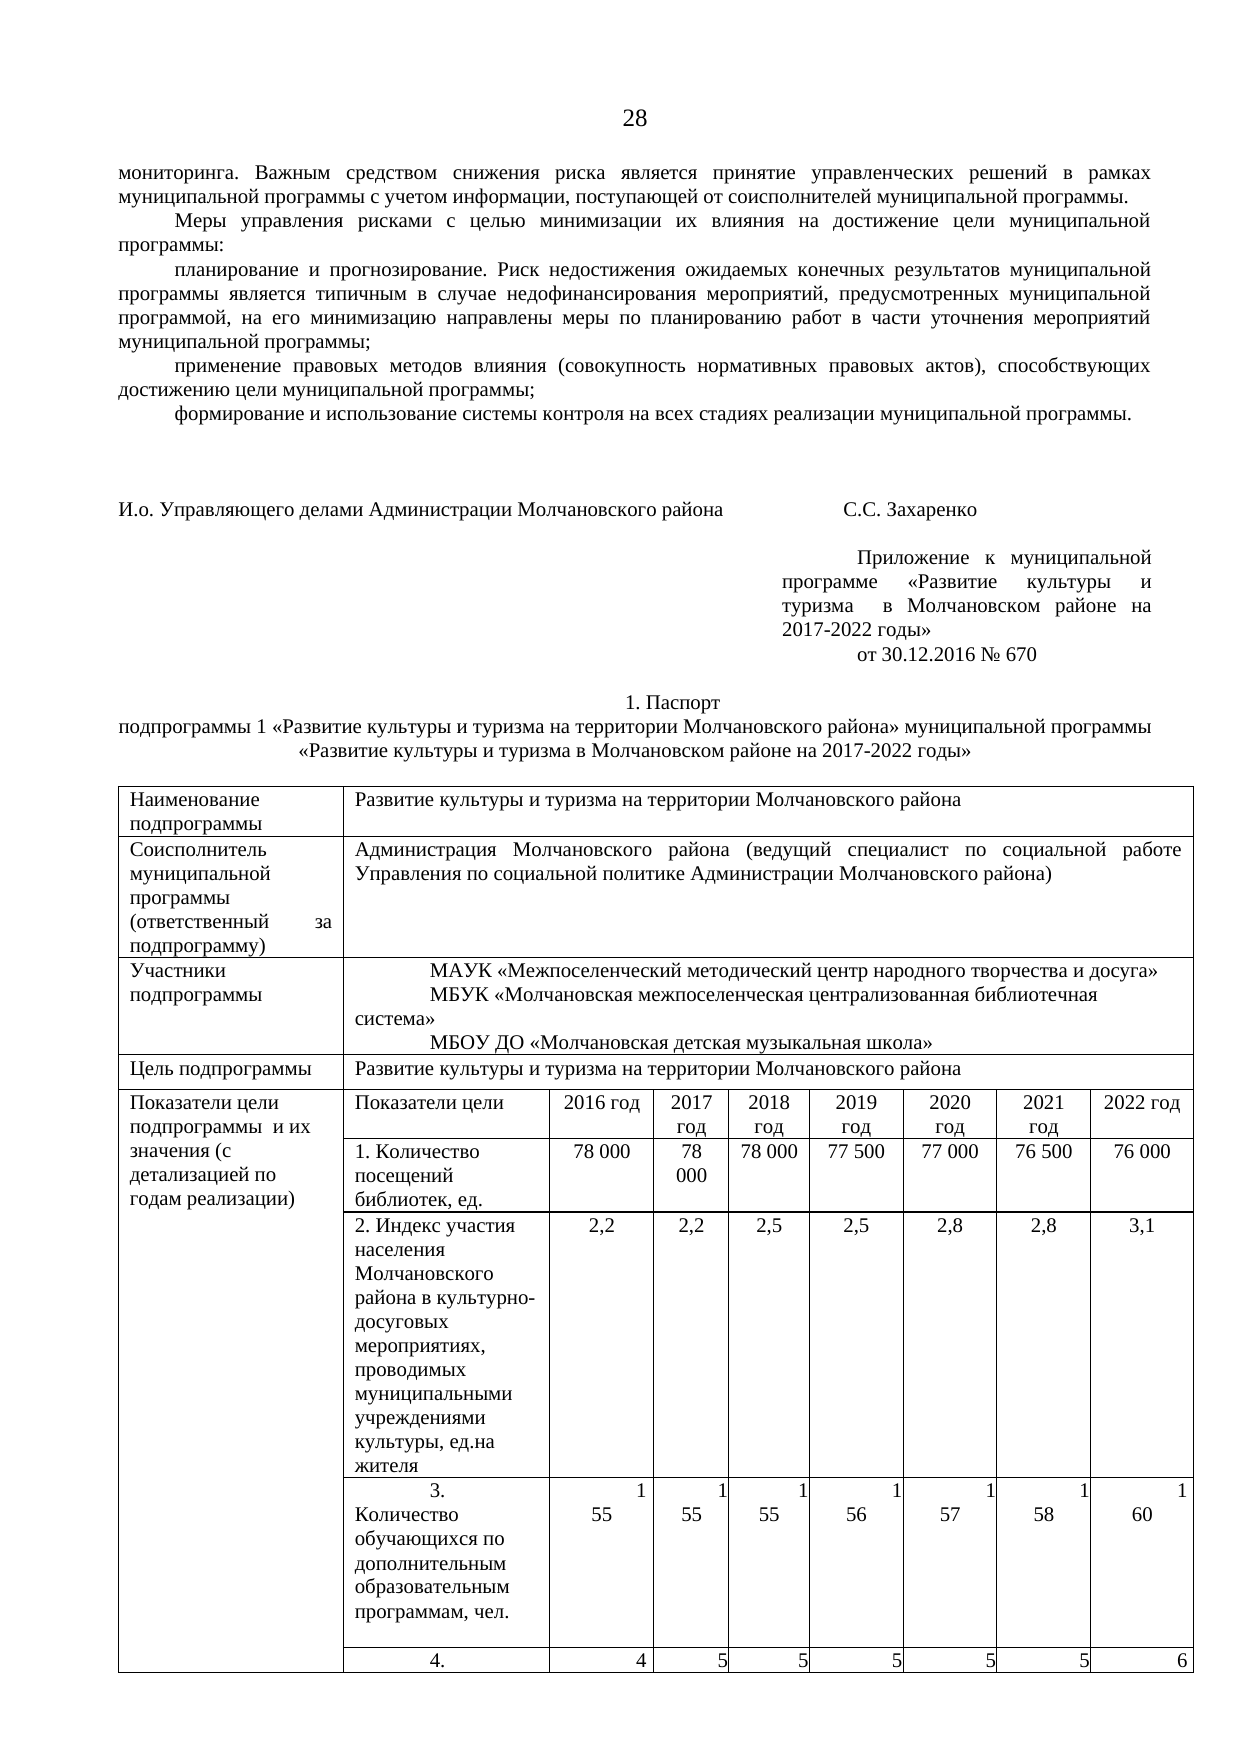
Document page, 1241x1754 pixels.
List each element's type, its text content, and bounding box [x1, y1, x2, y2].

table_cell 2019 год [810, 1090, 903, 1138]
text планирование и прогнозирование. Риск недостижения ожидаемых конечных результатов муниципальной программы является типичным в случае недофинансирования мероприятий, предусмотренных муниципальной программой, на его минимизацию направлены меры по планированию работ в части уточнения мероприятий муниципальной программы; [118, 256, 1152, 353]
table_cell 5 [810, 1648, 903, 1672]
text 1. Паспорт [118, 689, 1152, 714]
table_cell 2020 год [904, 1090, 996, 1138]
table_cell 2017 год [654, 1090, 728, 1138]
table_cell 2,5 [729, 1213, 809, 1477]
table_cell 2,2 [550, 1213, 653, 1477]
text Приложение к муниципальной программе «Развитие культуры и туризма в Молчановском районе на 2017-2022 годы» [782, 545, 1152, 641]
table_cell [344, 1648, 549, 1672]
table_cell 77 500 [810, 1139, 903, 1211]
table_cell 2022 год [1091, 1090, 1193, 1138]
table_cell 155 [654, 1478, 728, 1647]
table_cell 5 [904, 1648, 996, 1672]
table_cell Показатели цели [344, 1090, 549, 1138]
table_cell 6 [1091, 1648, 1193, 1672]
table_cell МАУК «Межпоселенческий методический центр народного творчества и досуга» МБУК «Молчановская межпоселенческая централизованная библиотечная система» МБОУ ДО «Молчановская детская музыкальная школа» [344, 958, 1193, 1054]
text формирование и использование системы контроля на всех стадиях реализации муниципальной программы. [118, 401, 1152, 425]
text Меры управления рисками с целью минимизации их влияния на достижение цели муниципальной программы: [118, 208, 1152, 256]
table_cell 78 000 [729, 1139, 809, 1211]
table_cell Показатели цели подпрограммы и их значения (с детализацией по годам реализации) [119, 1090, 343, 1672]
table_cell 4 [550, 1648, 653, 1672]
table_cell 77 000 [904, 1139, 996, 1211]
table_cell 160 [1091, 1478, 1193, 1647]
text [118, 103, 1152, 208]
text от 30.12.2016 № 670 [782, 641, 1152, 666]
table_cell 78 000 [654, 1139, 728, 1211]
table_cell 2021 год [997, 1090, 1090, 1138]
table_cell Цель подпрограммы [119, 1055, 343, 1089]
table_header Развитие культуры и туризма на территории Молчановского района [344, 787, 1193, 836]
table_cell 5 [654, 1648, 728, 1672]
table_cell 76 500 [997, 1139, 1090, 1211]
table_cell 5 [729, 1648, 809, 1672]
table_cell Соисполнитель муниципальной программы (ответственный за подпрограмму) [119, 837, 343, 957]
table_cell Развитие культуры и туризма на территории Молчановского района [344, 1055, 1193, 1089]
table_cell 76 000 [1091, 1139, 1193, 1211]
table_cell 155 [729, 1478, 809, 1647]
table_cell 3,1 [1091, 1213, 1193, 1477]
table_cell 2. Индекс участия населения Молчановского района в культурно-досуговых мероприятиях, проводимых муниципальными учреждениями культуры, ед.на жителя [344, 1213, 549, 1477]
table_cell 2,8 [997, 1213, 1090, 1477]
table_cell 158 [997, 1478, 1090, 1647]
table_cell 2,2 [654, 1213, 728, 1477]
table_cell 2018 год [729, 1090, 809, 1138]
table_cell 2,5 [810, 1213, 903, 1477]
text применение правовых методов влияния (совокупность нормативных правовых актов), способствующих достижению цели муниципальной программы; [118, 353, 1152, 401]
table_cell Администрация Молчановского района (ведущий специалист по социальной работе Управления по социальной политике Администрации Молчановского района) [344, 837, 1193, 957]
table_cell 2016 год [550, 1090, 653, 1138]
table_cell 5 [997, 1648, 1090, 1672]
table_cell Участники подпрограммы [119, 958, 343, 1054]
text подпрограммы 1 «Развитие культуры и туризма на территории Молчановского района» муниципальной программы «Развитие культуры и туризма в Молчановском районе на 2017-2022 годы» [118, 714, 1152, 762]
table_cell 1. Количество посещений библиотек, ед. [344, 1139, 549, 1211]
table_cell 78 000 [550, 1139, 653, 1211]
table_header Наименование подпрограммы [119, 787, 343, 836]
table_cell 156 [810, 1478, 903, 1647]
table_cell 155 [550, 1478, 653, 1647]
text И.о. Управляющего делами Администрации Молчановского района С.С. Захаренко [118, 497, 1152, 521]
table_cell 2,8 [904, 1213, 996, 1477]
table_cell 3. Количество обучающихся по дополнительным образовательным программам, чел. [344, 1478, 549, 1647]
table_cell 157 [904, 1478, 996, 1647]
